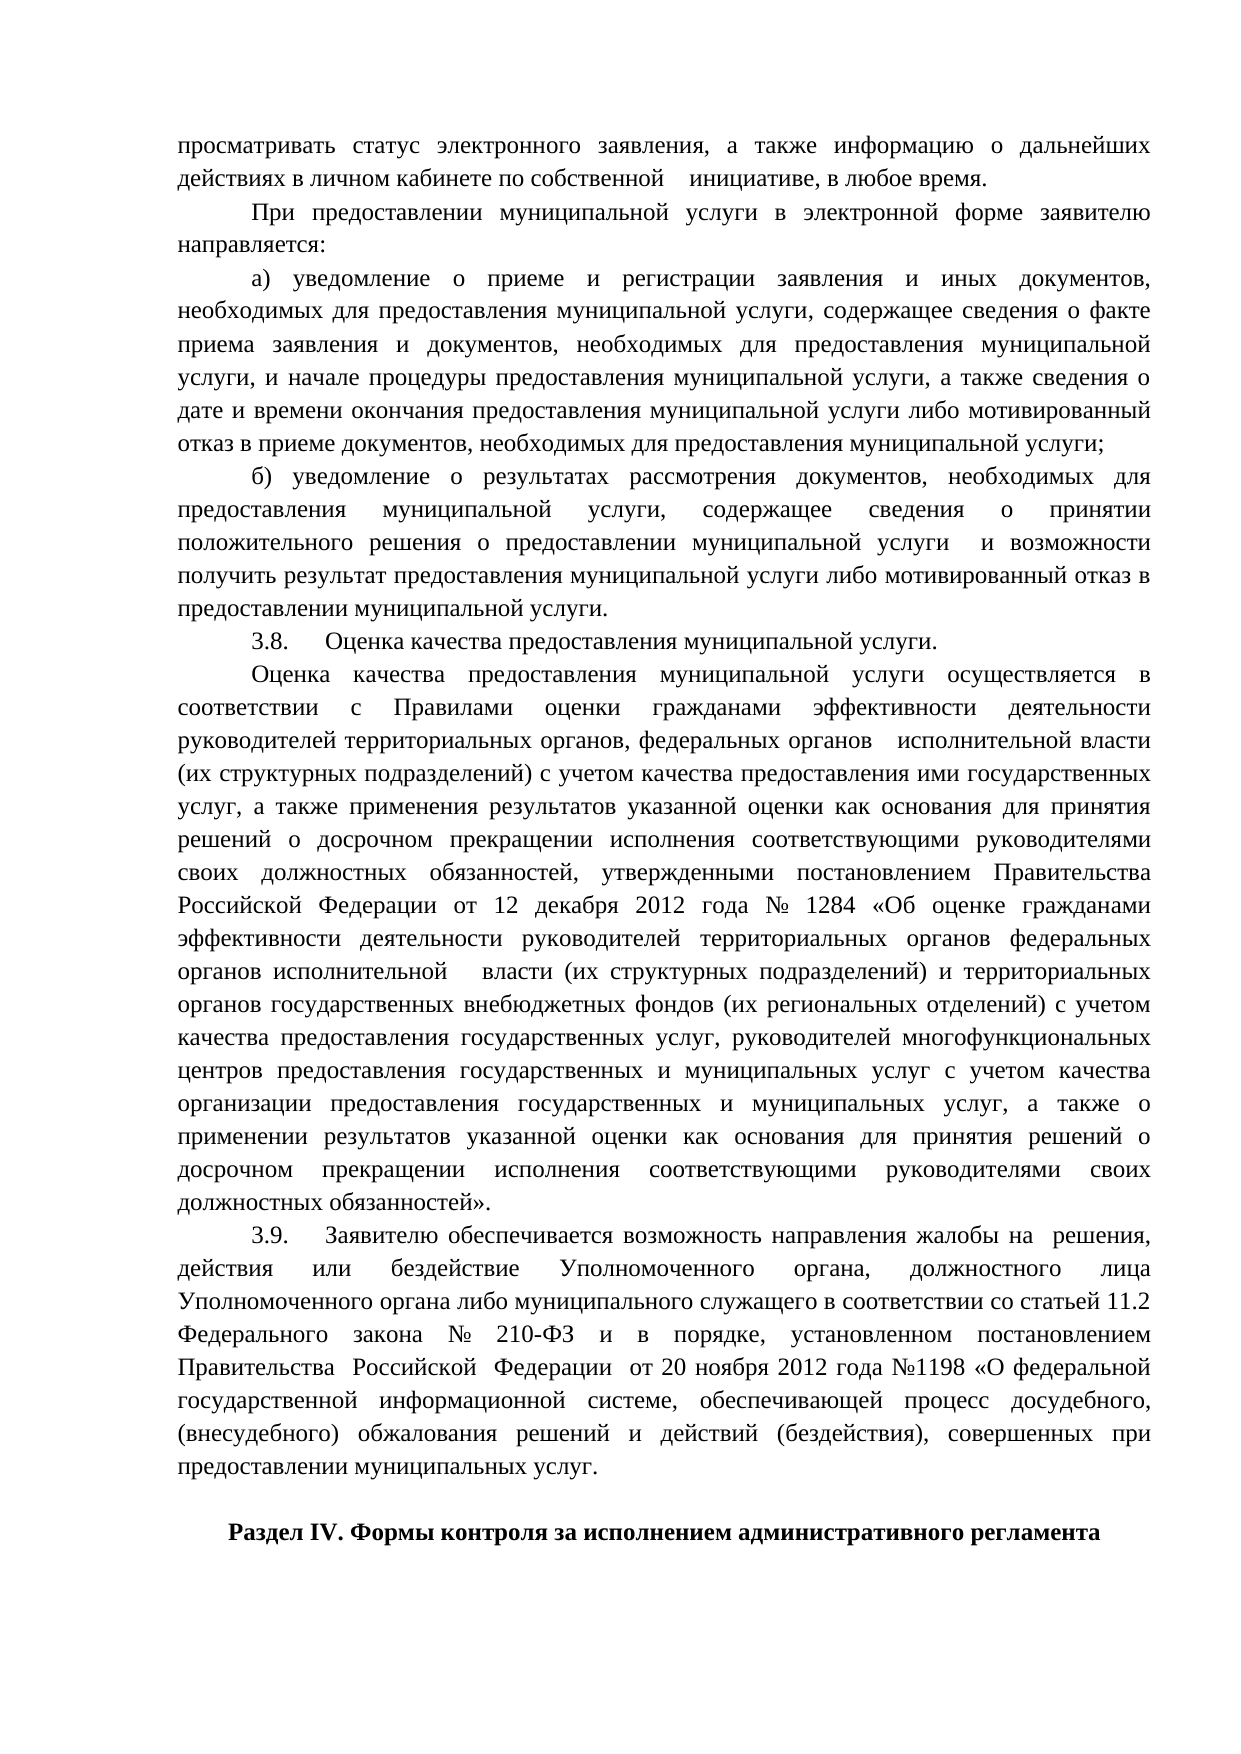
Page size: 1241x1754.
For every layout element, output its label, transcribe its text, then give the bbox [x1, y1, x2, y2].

text 3.8. Оценка качества предоставления муниципальной услуги. [177, 626, 1152, 654]
text а) уведомление о приеме и регистрации заявления и иных документов, необходимых для предоставления муниципальной услуги, содержащее сведения о факте приема заявления и документов, необходимых для предоставления муниципальной услуги, и начале процедуры предоставления муниципальной услуги, а также сведения о дате и времени окончания предоставления муниципальной услуги либо мотивированный отказ в приеме документов, необходимых для предоставления муниципальной услуги; [177, 263, 1152, 456]
text б) уведомление о результатах рассмотрения документов, необходимых для предоставления муниципальной услуги, содержащее сведения о принятии положительного решения о предоставлении муниципальной услуги и возможности получить результат предоставления муниципальной услуги либо мотивированный отказ в предоставлении муниципальной услуги. [177, 461, 1152, 622]
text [177, 131, 1152, 192]
text Оценка качества предоставления муниципальной услуги осуществляется в соответствии с Правилами оценки гражданами эффективности деятельности руководителей территориальных органов, федеральных органов исполнительной власти (их структурных подразделений) с учетом качества предоставления ими государственных услуг, а также применения результатов указанной оценки как основания для принятия решений о досрочном прекращении исполнения соответствующими руководителями своих должностных обязанностей, утвержденными постановлением Правительства Российской Федерации от 12 декабря 2012 года № 1284 «Об оценке гражданами эффективности деятельности руководителей территориальных органов федеральных органов исполнительной власти (их структурных подразделений) и территориальных органов государственных внебюджетных фондов (их региональных отделений) с учетом качества предоставления государственных услуг, руководителей многофункциональных центров предоставления государственных и муниципальных услуг с учетом качества организации предоставления государственных и муниципальных услуг, а также о применении результатов указанной оценки как основания для принятия решений о досрочном прекращении исполнения соответствующими руководителями своих должностных обязанностей». [177, 659, 1152, 1216]
text Раздел IV. Формы контроля за исполнением административного регламента [177, 1517, 1152, 1546]
text 3.9. Заявителю обеспечивается возможность направления жалобы на решения, действия или бездействие Уполномоченного органа, должностного лица Уполномоченного органа либо муниципального служащего в соответствии со статьей 11.2 Федерального закона № 210-ФЗ и в порядке, установленном постановлением Правительства Российской Федерации от 20 ноября 2012 года №1198 «О федеральной государственной информационной системе, обеспечивающей процесс досудебного, (внесудебного) обжалования решений и действий (бездействия), совершенных при предоставлении муниципальных услуг. [177, 1220, 1152, 1480]
text При предоставлении муниципальной услуги в электронной форме заявителю направляется: [177, 197, 1152, 258]
